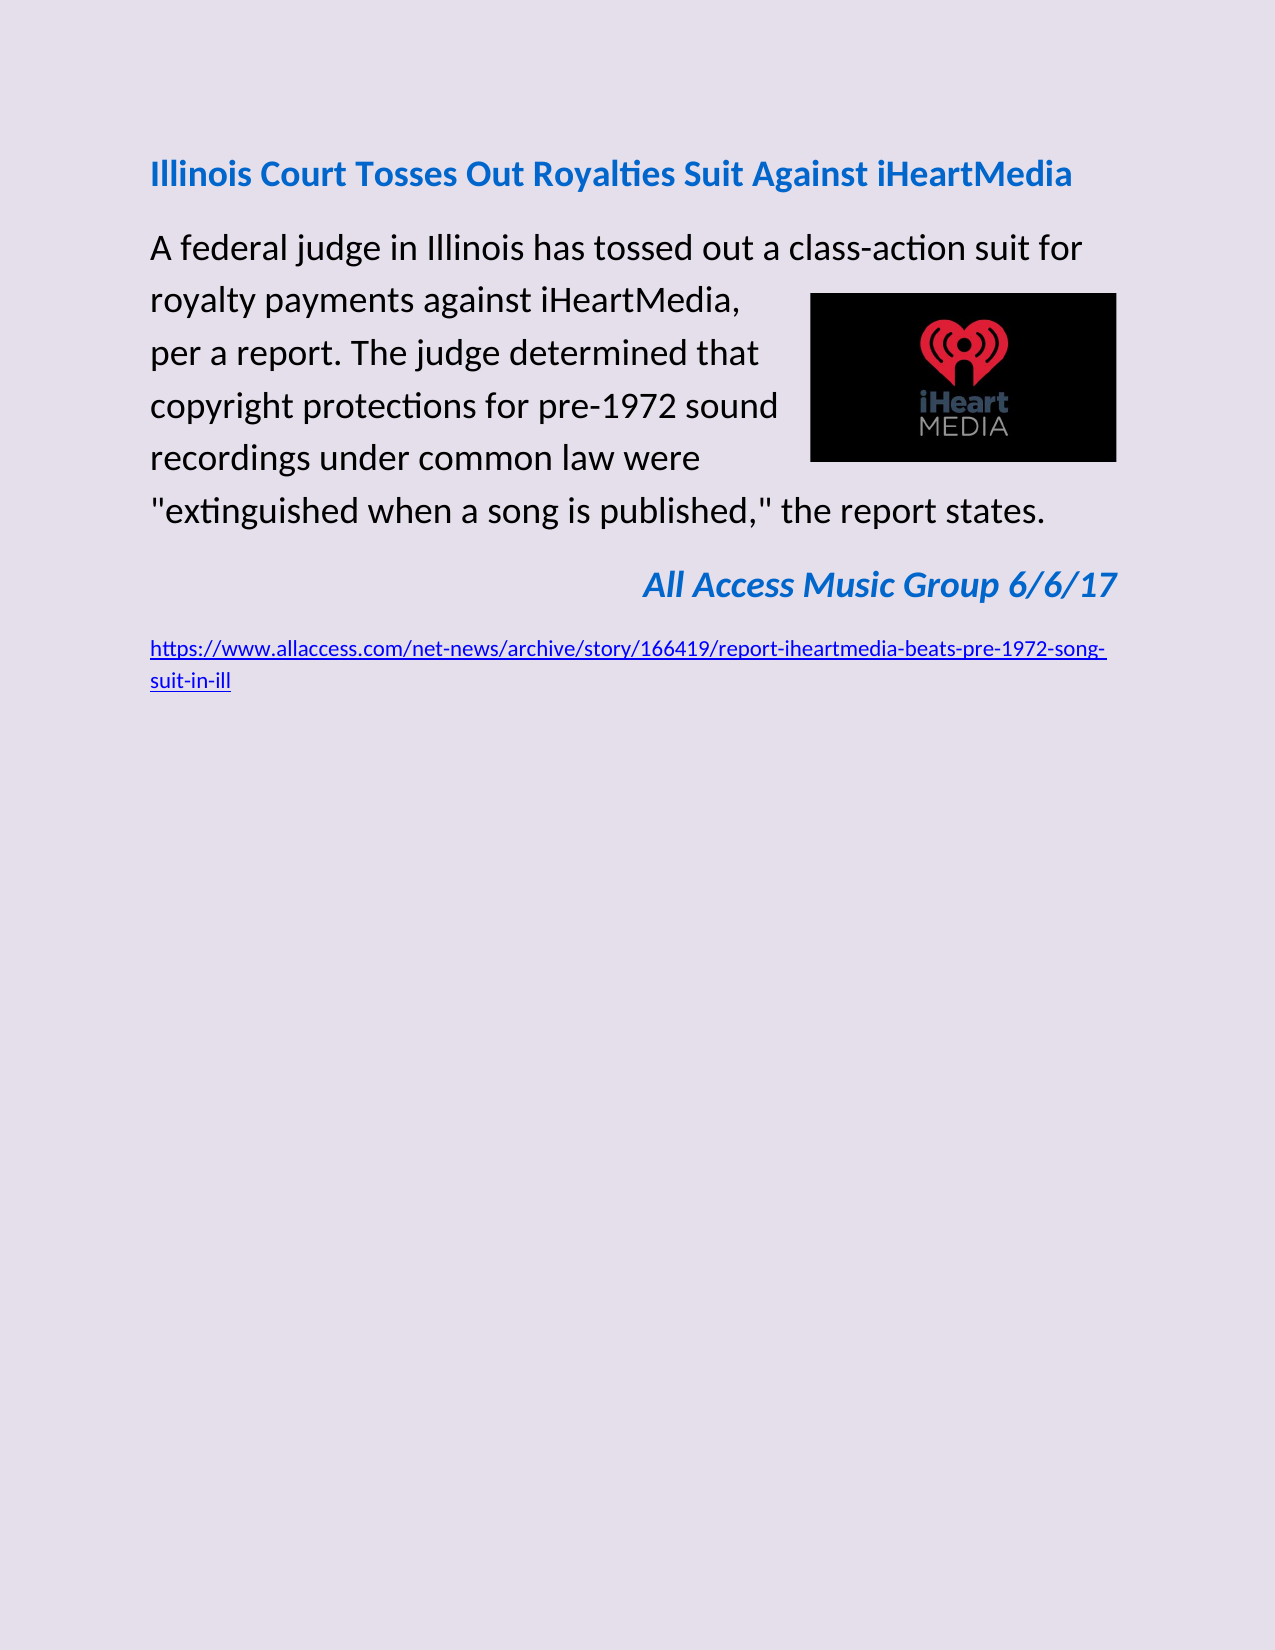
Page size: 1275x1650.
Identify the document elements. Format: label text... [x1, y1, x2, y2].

text Illinois Court Tosses Out Royalties Suit Against iHeartMedia [150, 150, 1125, 196]
text A federal judge in Illinois has tossed out a class-action suit for royalty payments against iHeartMedia, per a report. The judge determined that copyright protections for pre-1972 sound recordings under common law were "extinguished when a song is published," the report states. [150, 223, 1125, 533]
text https://www.allaccess.com/net-news/archive/story/166419/report-iheartmedia-beats-pre-1972-song-suit-in-ill [150, 634, 1125, 694]
picture [810, 293, 1117, 462]
text All Access Music Group 6/6/17 [150, 561, 1125, 606]
